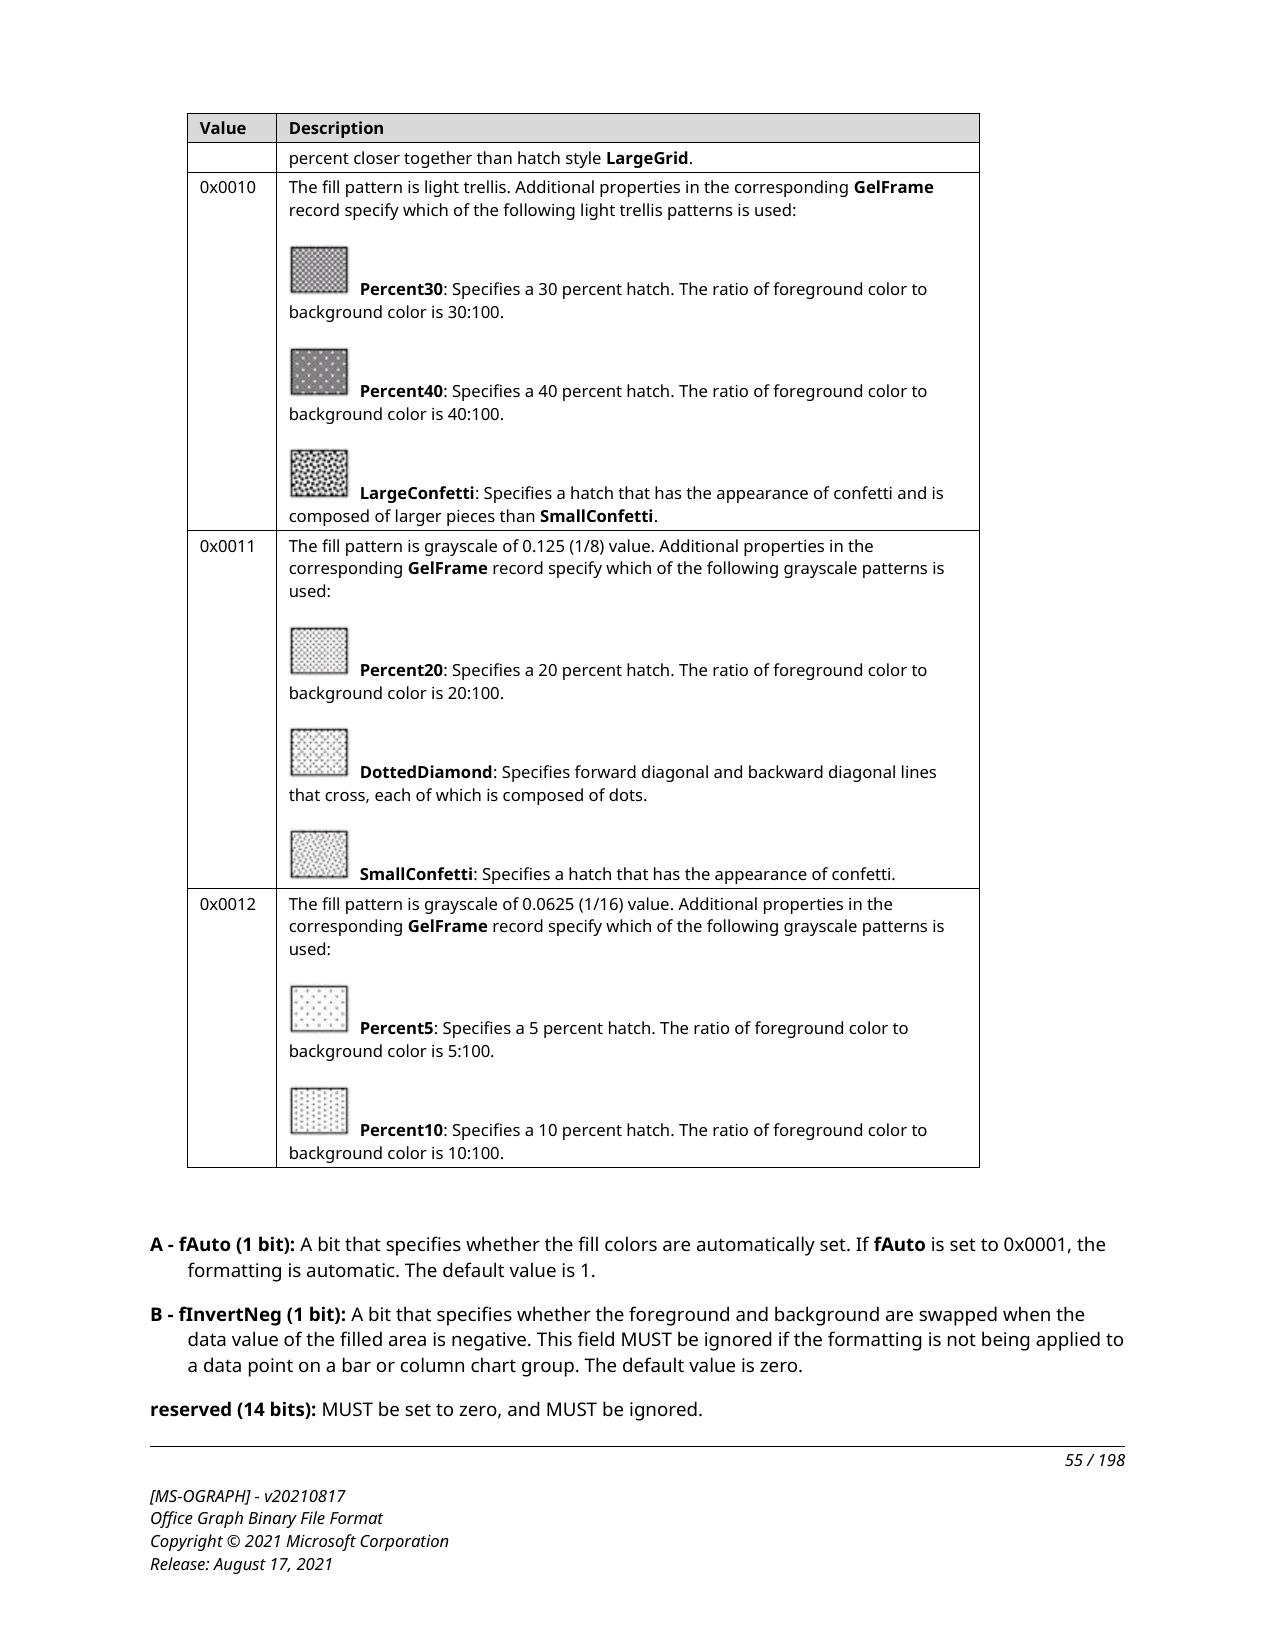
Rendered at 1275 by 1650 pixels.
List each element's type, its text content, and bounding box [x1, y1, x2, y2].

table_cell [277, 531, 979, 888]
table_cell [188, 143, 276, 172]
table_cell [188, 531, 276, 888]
text reserved (14 bits): MUST be set to zero, and MUST be ignored. [150, 1396, 1125, 1422]
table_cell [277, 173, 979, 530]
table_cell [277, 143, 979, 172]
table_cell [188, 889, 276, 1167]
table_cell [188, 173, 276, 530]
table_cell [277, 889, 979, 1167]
text A - fAuto (1 bit): A bit that specifies whether the fill colors are automatically set. If fAuto is set to 0x0001, the formatting is automatic. The default value is 1. [150, 1231, 1125, 1282]
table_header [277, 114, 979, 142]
text B - fInvertNeg (1 bit): A bit that specifies whether the foreground and background are swapped when the data value of the filled area is negative. This field MUST be ignored if the formatting is not being applied to a data point on a bar or column chart group. The default value is zero. [150, 1301, 1125, 1378]
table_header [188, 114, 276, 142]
